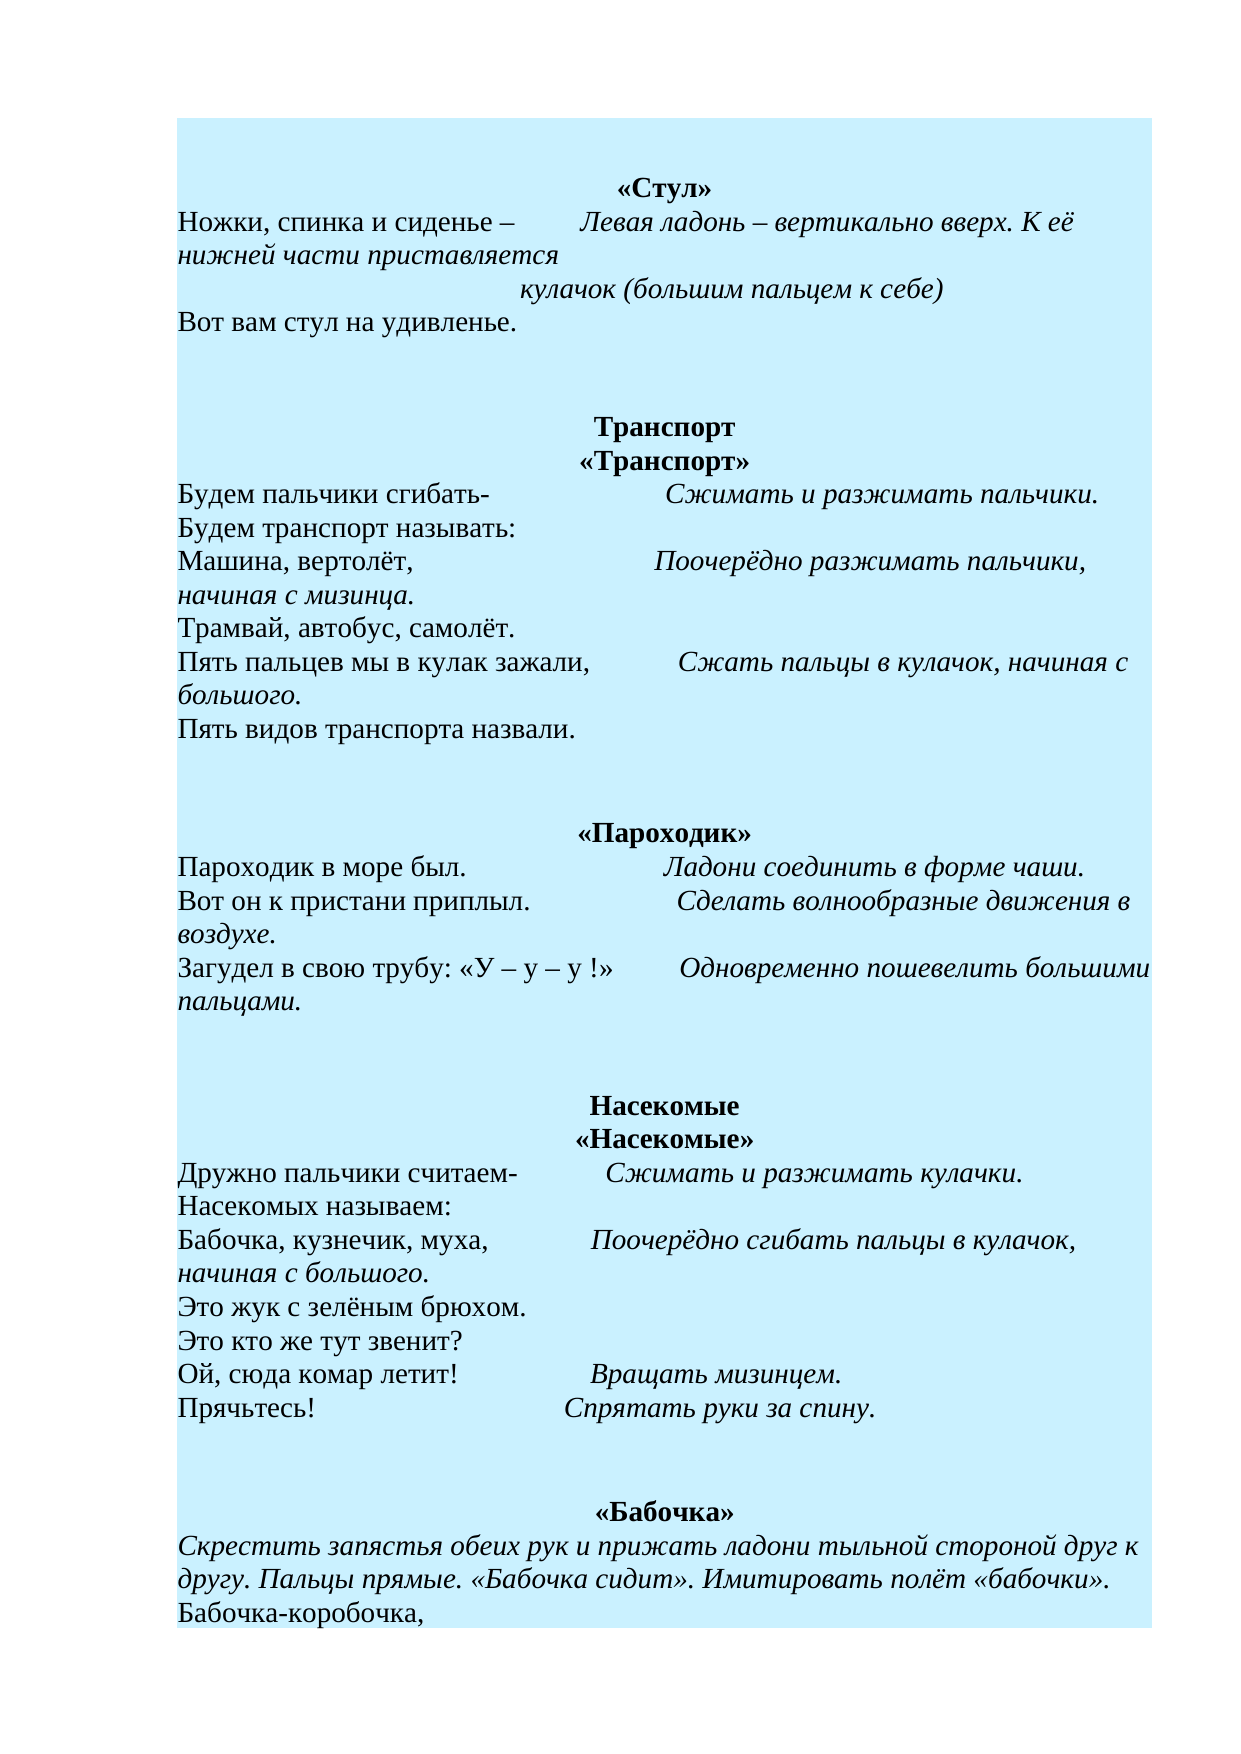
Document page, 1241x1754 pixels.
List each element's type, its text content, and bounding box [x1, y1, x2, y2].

text Вот вам стул на удивленье. [177, 304, 1152, 338]
text Ножки, спинка и сиденье – Левая ладонь – вертикально вверх. К её нижней части приставляется [177, 204, 1152, 271]
text Загудел в свою трубу: «У – у – у !» Одновременно пошевелить большими пальцами. [177, 950, 1152, 1017]
text кулачок (большим пальцем к себе) [177, 271, 1152, 304]
text Прячьтесь! Спрятать руки за спину. [177, 1390, 1152, 1423]
text «Стул» [177, 170, 1152, 204]
text Дружно пальчики считаем- Сжимать и разжимать кулачки. [177, 1155, 1152, 1188]
text «Транспорт» [177, 443, 1152, 476]
text Будем транспорт называть: [177, 510, 1152, 543]
text Ой, сюда комар летит! Вращать мизинцем. [177, 1356, 1152, 1390]
text «Бабочка» [177, 1494, 1152, 1528]
text Насекомых называем: [177, 1188, 1152, 1222]
text «Насекомые» [177, 1121, 1152, 1155]
text Вот он к пристани приплыл. Сделать волнообразные движения в воздухе. [177, 883, 1152, 950]
text Это жук с зелёным брюхом. [177, 1289, 1152, 1323]
text Бабочка, кузнечик, муха, Поочерёдно сгибать пальцы в кулачок, начиная с большого. [177, 1222, 1152, 1289]
text Насекомые [177, 1088, 1152, 1121]
text Будем пальчики сгибать- Сжимать и разжимать пальчики. [177, 476, 1152, 510]
text Скрестить запястья обеих рук и прижать ладони тыльной стороной друг к другу. Пальцы прямые. «Бабочка сидит». Имитировать полёт «бабочки». [177, 1528, 1152, 1595]
text Пароходик в море был. Ладони соединить в форме чаши. [177, 849, 1152, 883]
text «Пароходик» [177, 816, 1152, 849]
text Транспорт [177, 409, 1152, 443]
text Бабочка-коробочка, [177, 1595, 1152, 1628]
text Машина, вертолёт, Поочерёдно разжимать пальчики, начиная с мизинца. [177, 543, 1152, 610]
text Это кто же тут звенит? [177, 1323, 1152, 1356]
text Пять видов транспорта назвали. [177, 711, 1152, 744]
text Трамвай, автобус, самолёт. [177, 610, 1152, 644]
text Пять пальцев мы в кулак зажали, Сжать пальцы в кулачок, начиная с большого. [177, 644, 1152, 711]
